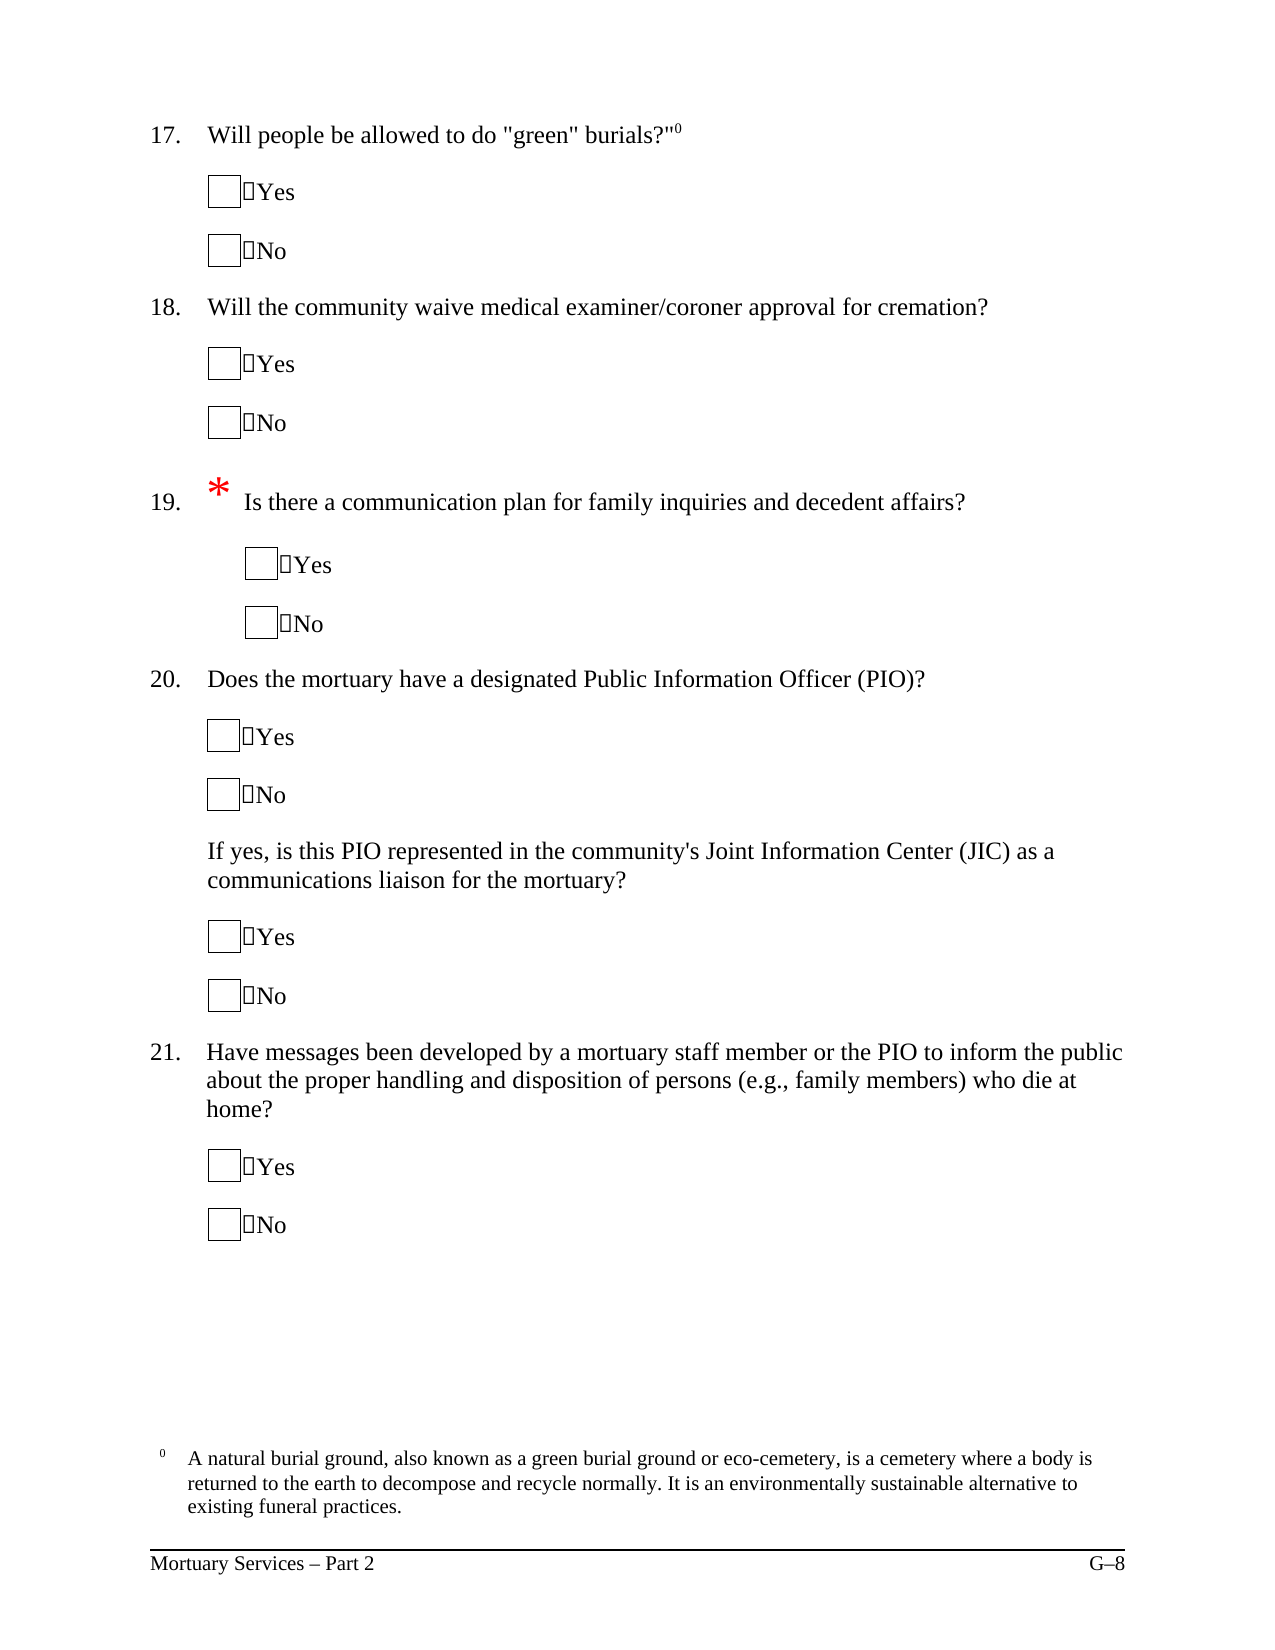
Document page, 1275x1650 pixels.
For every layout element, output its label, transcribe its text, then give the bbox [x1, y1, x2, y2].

list No [244, 605, 1125, 639]
list No [207, 233, 1125, 267]
list Will people be allowed to do "green" burials?" [150, 120, 1125, 149]
list Yes [207, 1148, 1125, 1182]
list Have messages been developed by a mortuary staff member or the PIO to inform the public about the proper handling and disposition of persons (e.g., family members) who die at home? [150, 1037, 1125, 1123]
list Yes [206, 718, 1125, 752]
list No [206, 777, 1125, 811]
list Yes [207, 346, 1125, 380]
list * Is there a communication plan for family inquiries and decedent affairs? [150, 464, 1125, 521]
list Yes [207, 919, 1125, 953]
list Yes [244, 546, 1125, 580]
list No [207, 405, 1125, 439]
list If yes, is this PIO represented in the community's Joint Information Center (JIC) as a communications liaison for the mortuary? [207, 836, 1125, 894]
list Yes [207, 174, 1125, 208]
list No [207, 1207, 1125, 1241]
list No [207, 978, 1125, 1012]
list Does the mortuary have a designated Public Information Officer (PIO)? [150, 664, 1125, 693]
list Will the community waive medical examiner/coroner approval for cremation? [150, 292, 1125, 321]
